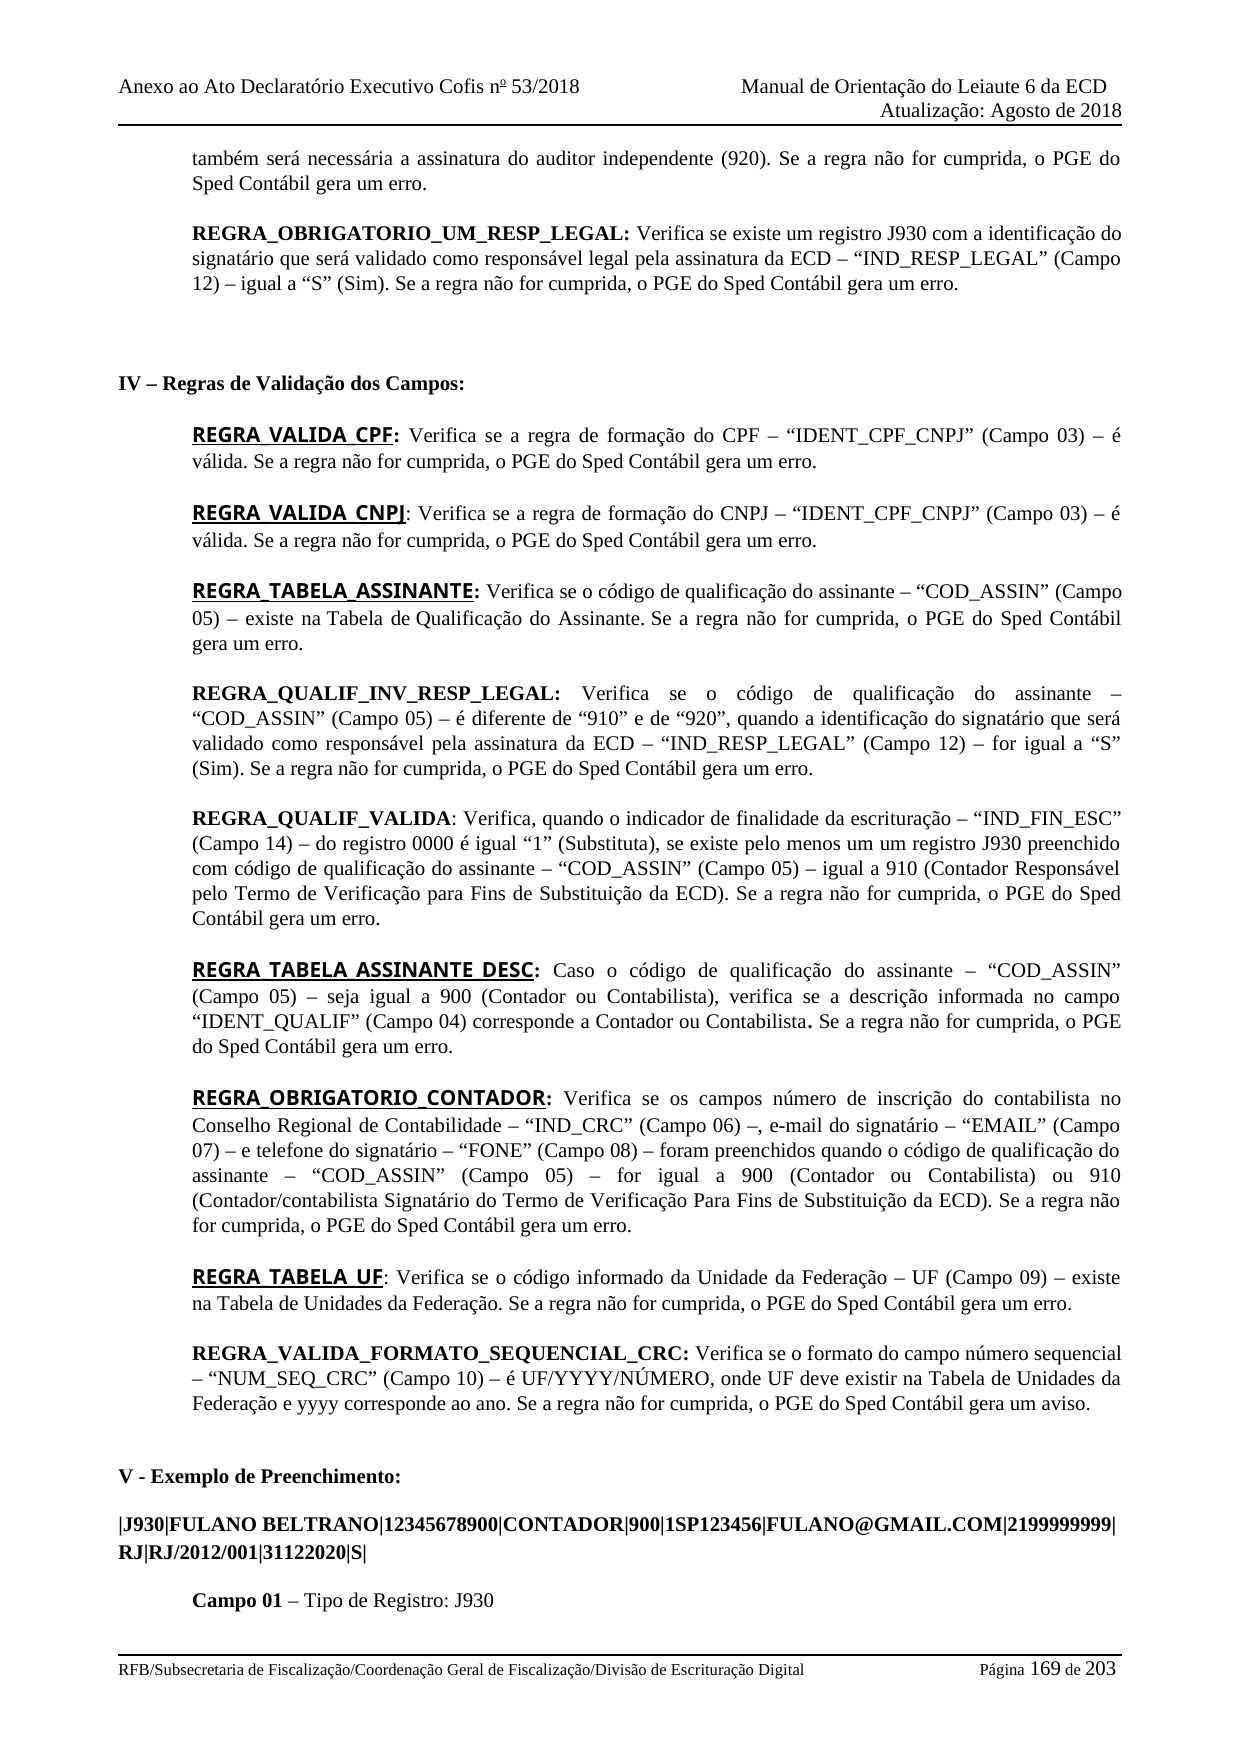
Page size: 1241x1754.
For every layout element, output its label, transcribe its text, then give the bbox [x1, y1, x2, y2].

text REGRA_VALIDA_CNPJ: Verifica se a regra de formação do CNPJ – “IDENT_CPF_CNPJ” (Campo 03) – é válida. Se a regra não for cumprida, o PGE do Sped Contábil gera um erro. [192, 498, 1122, 552]
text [192, 145, 1122, 195]
text |J930|FULANO BELTRANO|12345678900|CONTADOR|900|1SP123456|FULANO@GMAIL.COM|2199999999|RJ|RJ/2012/001|31122020|S| [118, 1512, 1122, 1564]
text REGRA_OBRIGATORIO_UM_RESP_LEGAL: Verifica se existe um registro J930 com a identificação do signatário que será validado como responsável legal pela assinatura da ECD – “IND_RESP_LEGAL” (Campo 12) – igual a “S” (Sim). Se a regra não for cumprida, o PGE do Sped Contábil gera um erro. [192, 220, 1122, 295]
text V - Exemplo de Preenchimento: [118, 1464, 1122, 1488]
text IV – Regras de Validação dos Campos: [118, 370, 1122, 395]
text REGRA_OBRIGATORIO_CONTADOR: Verifica se os campos número de inscrição do contabilista no Conselho Regional de Contabilidade – “IND_CRC” (Campo 06) –, e-mail do signatário – “EMAIL” (Campo 07) – e telefone do signatário – “FONE” (Campo 08) – foram preenchidos quando o código de qualificação do assinante – “COD_ASSIN” (Campo 05) – for igual a 900 (Contador ou Contabilista) ou 910 (Contador/contabilista Signatário do Termo de Verificação Para Fins de Substituição da ECD). Se a regra não for cumprida, o PGE do Sped Contábil gera um erro. [192, 1083, 1122, 1237]
text REGRA_QUALIF_VALIDA: Verifica, quando o indicador de finalidade da escrituração – “IND_FIN_ESC” (Campo 14) – do registro 0000 é igual “1” (Substituta), se existe pelo menos um um registro J930 preenchido com código de qualificação do assinante – “COD_ASSIN” (Campo 05) – igual a 910 (Contador Responsável pelo Termo de Verificação para Fins de Substituição da ECD). Se a regra não for cumprida, o PGE do Sped Contábil gera um erro. [192, 805, 1122, 930]
text REGRA_QUALIF_INV_RESP_LEGAL: Verifica se o código de qualificação do assinante – “COD_ASSIN” (Campo 05) – é diferente de “910” e de “920”, quando a identificação do signatário que será validado como responsável pela assinatura da ECD – “IND_RESP_LEGAL” (Campo 12) – for igual a “S” (Sim). Se a regra não for cumprida, o PGE do Sped Contábil gera um erro. [192, 680, 1122, 780]
text REGRA_TABELA_ASSINANTE: Verifica se o código de qualificação do assinante – “COD_ASSIN” (Campo 05) – existe na Tabela de Qualificação do Assinante. Se a regra não for cumprida, o PGE do Sped Contábil gera um erro. [192, 577, 1122, 655]
text REGRA_VALIDA_FORMATO_SEQUENCIAL_CRC: Verifica se o formato do campo número sequencial – “NUM_SEQ_CRC” (Campo 10) – é UF/YYYY/NÚMERO, onde UF deve existir na Tabela de Unidades da Federação e yyyy corresponde ao ano. Se a regra não for cumprida, o PGE do Sped Contábil gera um aviso. [192, 1340, 1122, 1415]
text REGRA_TABELA_ASSINANTE_DESC: Caso o código de qualificação do assinante – “COD_ASSIN” (Campo 05) – seja igual a 900 (Contador ou Contabilista), verifica se a descrição informada no campo “IDENT_QUALIF” (Campo 04) corresponde a Contador ou Contabilista. Se a regra não for cumprida, o PGE do Sped Contábil gera um erro. [192, 955, 1122, 1058]
text Campo 01 – Tipo de Registro: J930 [118, 1588, 1122, 1612]
text REGRA_TABELA_UF: Verifica se o código informado da Unidade da Federação – UF (Campo 09) – existe na Tabela de Unidades da Federação. Se a regra não for cumprida, o PGE do Sped Contábil gera um erro. [192, 1262, 1122, 1315]
text REGRA_VALIDA_CPF: Verifica se a regra de formação do CPF – “IDENT_CPF_CNPJ” (Campo 03) – é válida. Se a regra não for cumprida, o PGE do Sped Contábil gera um erro. [192, 420, 1122, 473]
